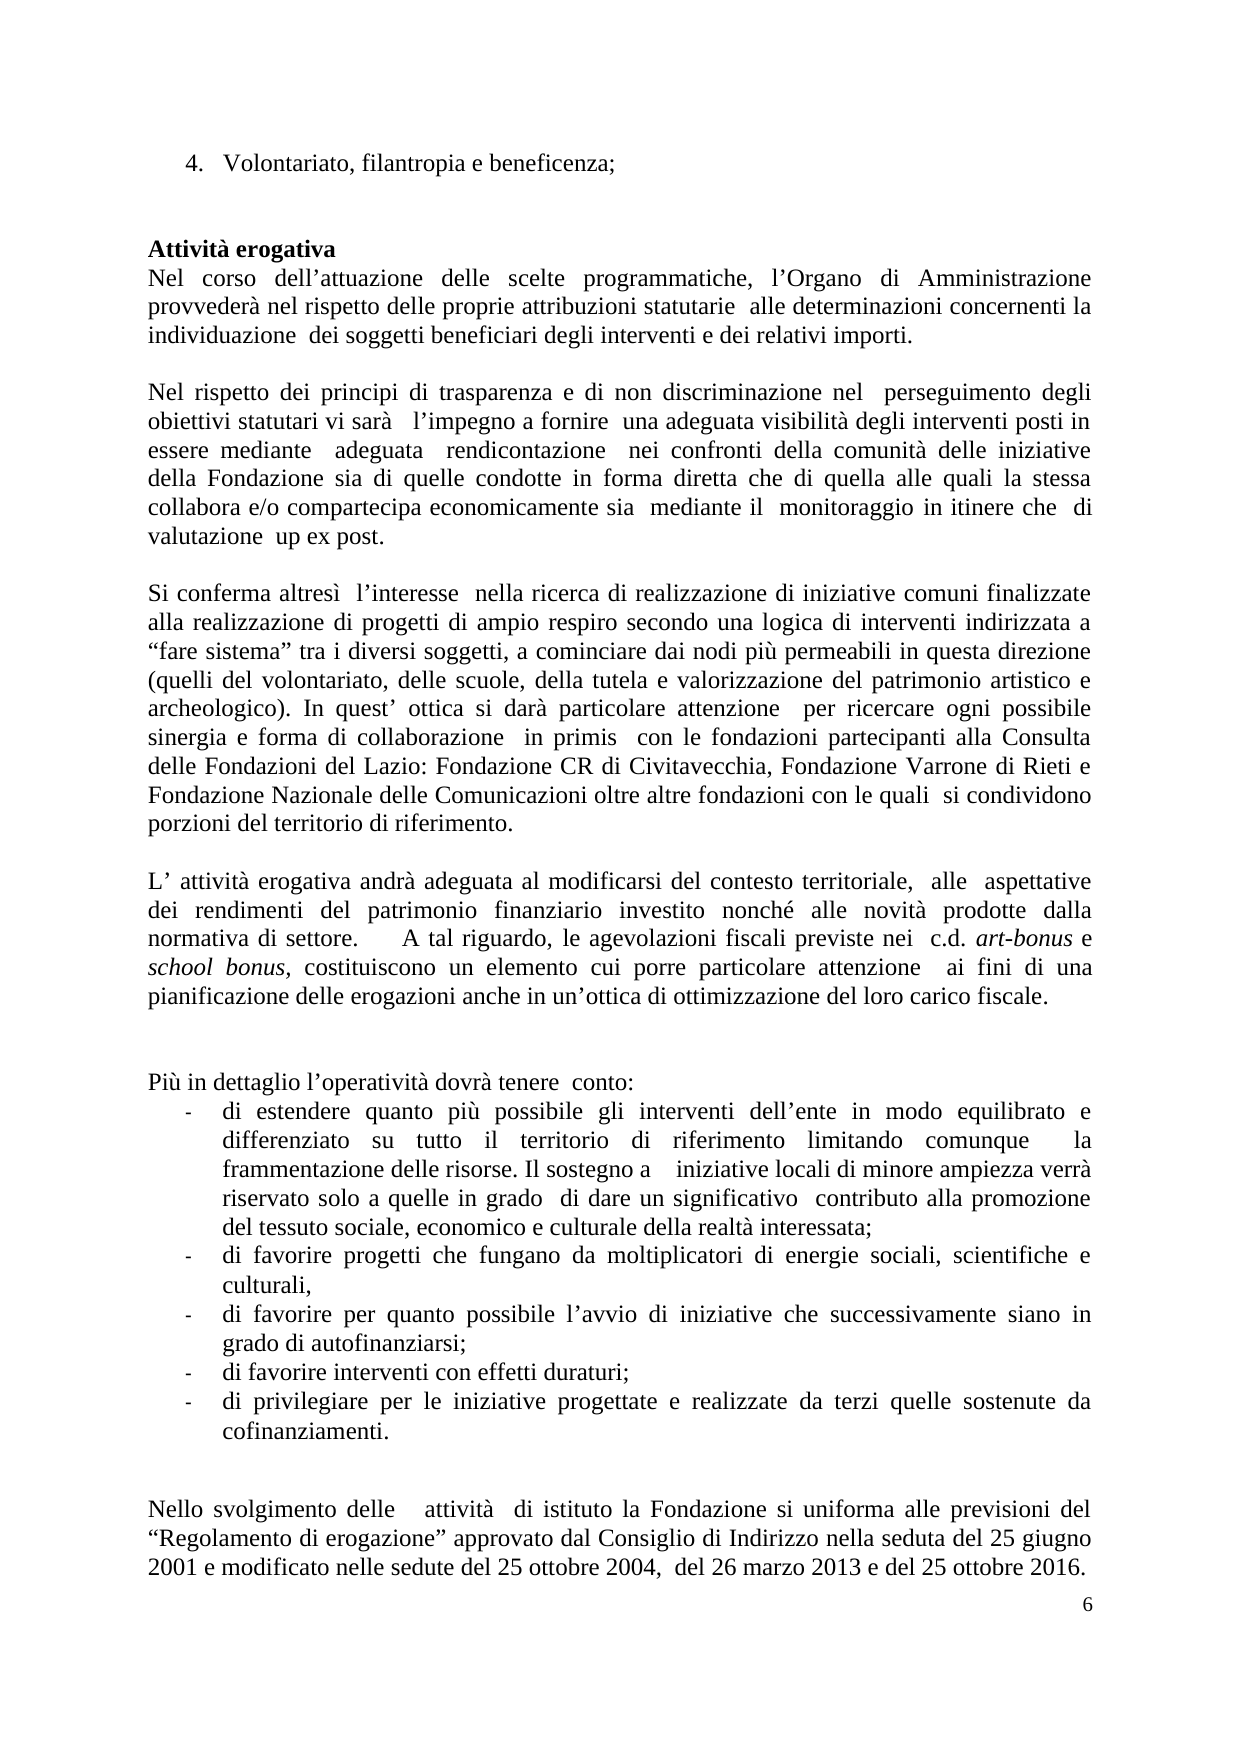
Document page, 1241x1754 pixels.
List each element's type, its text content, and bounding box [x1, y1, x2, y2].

list di estendere quanto più possibile gli interventi dell’ente in modo equilibrato e differenziato su tutto il territorio di riferimento limitando comunque la frammentazione delle risorse. Il sostegno a iniziative locali di minore ampiezza verrà riservato solo a quelle in grado di dare un significativo contributo alla promozione del tessuto sociale, economico e culturale della realtà interessata; [185, 1096, 1092, 1241]
text L’ attività erogativa andrà adeguata al modificarsi del contesto territoriale, alle aspettative dei rendimenti del patrimonio finanziario investito nonché alle novità prodotte dalla normativa di settore. A tal riguardo, le agevolazioni fiscali previste nei c.d. art-bonus e school bonus, costituiscono un elemento cui porre particolare attenzione ai fini di una pianificazione delle erogazioni anche in un’ottica di ottimizzazione del loro carico fiscale. [148, 866, 1092, 1010]
list di favorire interventi con effetti duraturi; [185, 1357, 1092, 1386]
text Nel rispetto dei principi di trasparenza e di non discriminazione nel perseguimento degli obiettivi statutari vi sarà l’impegno a fornire una adeguata visibilità degli interventi posti in essere mediante adeguata rendicontazione nei confronti della comunità delle iniziative della Fondazione sia di quelle condotte in forma diretta che di quella alle quali la stessa collabora e/o compartecipa economicamente sia mediante il monitoraggio in itinere che di valutazione up ex post. [148, 377, 1092, 550]
text Più in dettaglio l’operatività dovrà tenere conto: [148, 1067, 1092, 1096]
text Nello svolgimento delle attività di istituto la Fondazione si uniforma alle previsioni del “Regolamento di erogazione” approvato dal Consiglio di Indirizzo nella seduta del 25 giugno 2001 e modificato nelle sedute del 25 ottobre 2004, del 26 marzo 2013 e del 25 ottobre 2016. [148, 1494, 1092, 1581]
text Attività erogativa [148, 234, 1092, 263]
text Si conferma altresì l’interesse nella ricerca di realizzazione di iniziative comuni finalizzate alla realizzazione di progetti di ampio respiro secondo una logica di interventi indirizzata a “fare sistema” tra i diversi soggetti, a cominciare dai nodi più permeabili in questa direzione (quelli del volontariato, delle scuole, della tutela e valorizzazione del patrimonio artistico e archeologico). In quest’ ottica si darà particolare attenzione per ricercare ogni possibile sinergia e forma di collaborazione in primis con le fondazioni partecipanti alla Consulta delle Fondazioni del Lazio: Fondazione CR di Civitavecchia, Fondazione Varrone di Rieti e Fondazione Nazionale delle Comunicazioni oltre altre fondazioni con le quali si condividono porzioni del territorio di riferimento. [148, 578, 1092, 837]
list Volontariato, filantropia e beneficenza; [185, 148, 1092, 176]
text Nel corso dell’attuazione delle scelte programmatiche, l’Organo di Amministrazione provvederà nel rispetto delle proprie attribuzioni statutarie alle determinazioni concernenti la individuazione dei soggetti beneficiari degli interventi e dei relativi importi. [148, 263, 1092, 349]
list di favorire per quanto possibile l’avvio di iniziative che successivamente siano in grado di autofinanziarsi; [185, 1299, 1092, 1357]
list di favorire progetti che fungano da moltiplicatori di energie sociali, scientifiche e culturali, [185, 1241, 1092, 1299]
list di privilegiare per le iniziative progettate e realizzate da terzi quelle sostenute da cofinanziamenti. [185, 1386, 1092, 1445]
